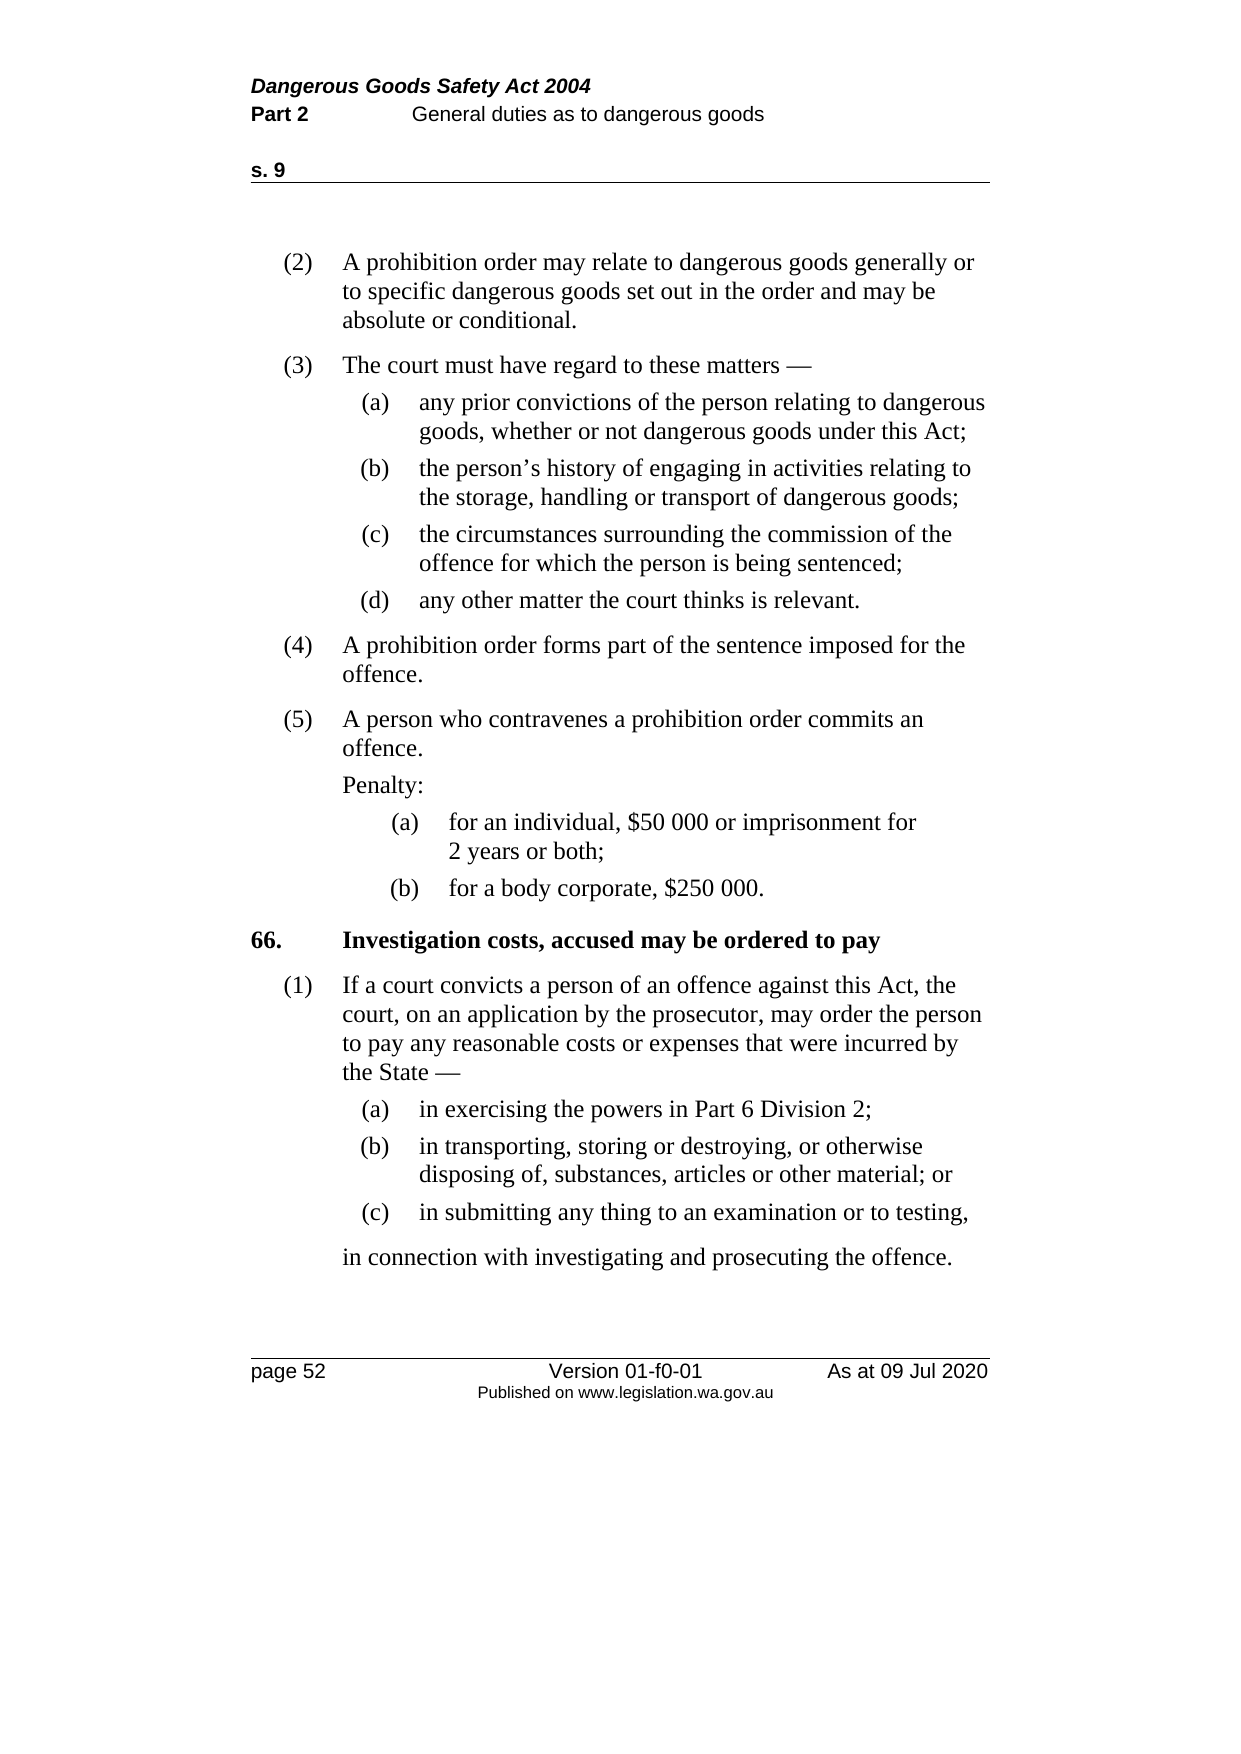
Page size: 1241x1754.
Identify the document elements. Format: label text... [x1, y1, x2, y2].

text (b) in transporting, storing or destroying, or otherwise disposing of, substances, articles or other material; or [251, 1131, 990, 1188]
text (c) in submitting any thing to an examination or to testing, [251, 1197, 990, 1225]
text (b) for a body corporate, $250 000. [251, 873, 990, 902]
subtitle 66. Investigation costs, accused may be ordered to pay [251, 925, 990, 954]
text (d) any other matter the court thinks is relevant. [251, 585, 990, 614]
text (4) A prohibition order forms part of the sentence imposed for the offence. [251, 630, 990, 688]
text (a) for an individual, $50 000 or imprisonment for 2 years or both; [251, 807, 990, 865]
text (c) the circumstances surrounding the commission of the offence for which the person is being sentenced; [251, 519, 990, 577]
text in connection with investigating and prosecuting the offence. [251, 1242, 990, 1271]
text Penalty: [251, 770, 990, 799]
text (a) any prior convictions of the person relating to dangerous goods, whether or not dangerous goods under this Act; [251, 387, 990, 445]
text (2) A prohibition order may relate to dangerous goods generally or to specific dangerous goods set out in the order and may be absolute or conditional. [251, 247, 990, 334]
text (3) The court must have regard to these matters — [251, 350, 990, 379]
text (1) If a court convicts a person of an offence against this Act, the court, on an application by the prosecutor, may order the person to pay any reasonable costs or expenses that were incurred by the State — [251, 970, 990, 1085]
text (a) in exercising the powers in Part 6 Division 2; [251, 1094, 990, 1122]
text (b) the person’s history of engaging in activities relating to the storage, handling or transport of dangerous goods; [251, 453, 990, 511]
text (5) A person who contravenes a prohibition order commits an offence. [251, 704, 990, 762]
